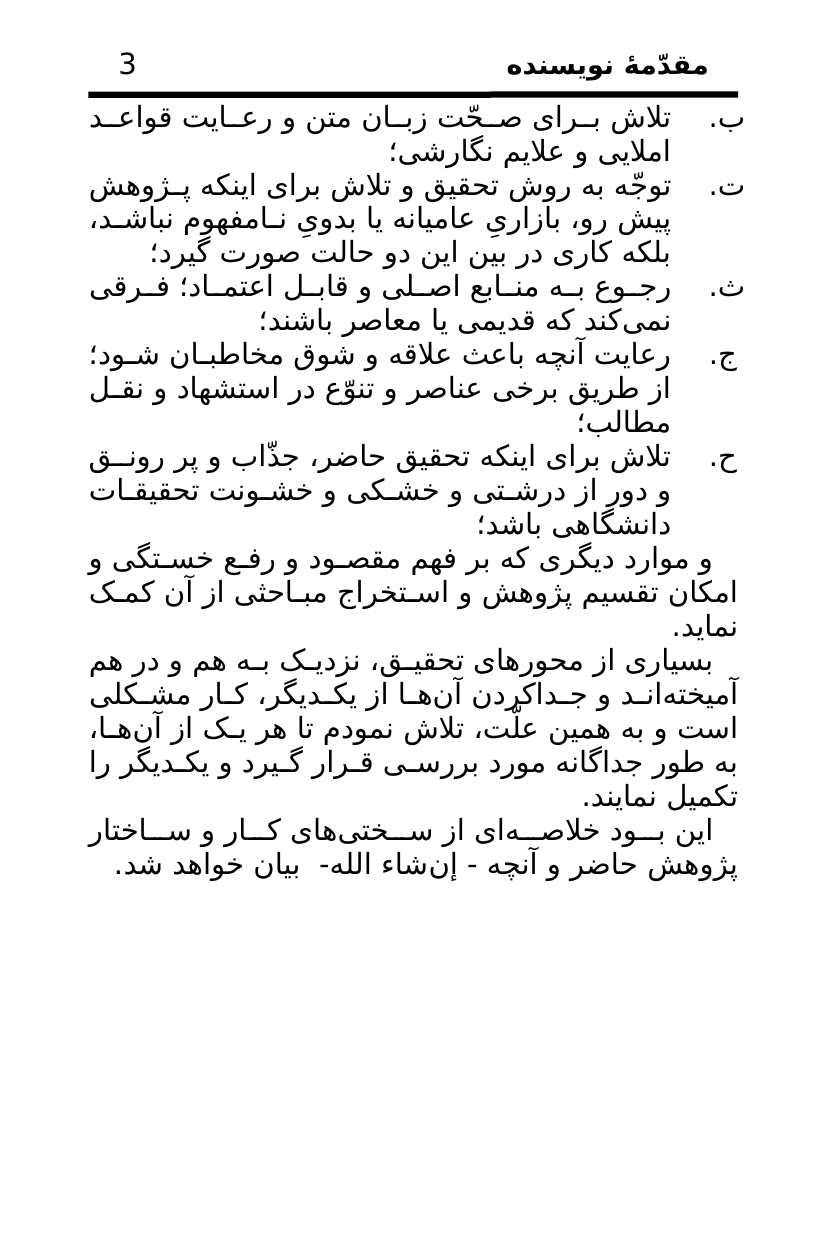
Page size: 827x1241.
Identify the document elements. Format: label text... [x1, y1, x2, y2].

text و موارد دیگری که بر فهم مقصود و رفع خستگی و امکان تقسیم پژوهش و استخراج مباحثی از آن کمک نماید. [89, 541, 738, 643]
text بسیاری از محورهای تحقیق، نزدیک به هم و در هم آمیخته‌اند و جداکردن آن‌ها از یکدیگر، کار مشکلی است و به همین علّت، تلاش نمودم تا هر یک از آن‌ها، به طور جداگانه مورد بررسی قرار گیرد و یکدیگر را تکمیل نمایند. [89, 643, 738, 813]
list رعایت آنچه باعث علاقه و شوق مخاطبان شود؛ از طریق برخی عناصر و تنوّع در استشهاد و نقل مطالب؛ [89, 338, 708, 439]
list تلاش برای صحّت زبان متن و رعایت قواعد املایی و علایم نگارشی؛ [89, 100, 708, 168]
list تلاش برای اینکه تحقیق حاضر، جذّاب و پر رونق و دور از درشتی و خشکی و خشونت تحقیقات دانشگاهی باشد؛ [89, 439, 708, 541]
list رجوع به منابع اصلی و قابل اعتماد؛ فرقی نمی‌کند که قدیمی یا معاصر باشند؛ [89, 270, 708, 338]
text این بود خلاصه‌ای از سختی‌های کار و ساختار پژوهش حاضر و آنچه - إن‌شاء الله- بیان خواهد شد. [89, 813, 738, 881]
list توجّه به روش تحقیق و تلاش برای اینکه پژوهش پیش رو، بازاریِ عامیانه یا بدویِ نامفهوم نباشد، بلکه کاری در بین این دو حالت صورت گیرد؛ [89, 168, 708, 270]
